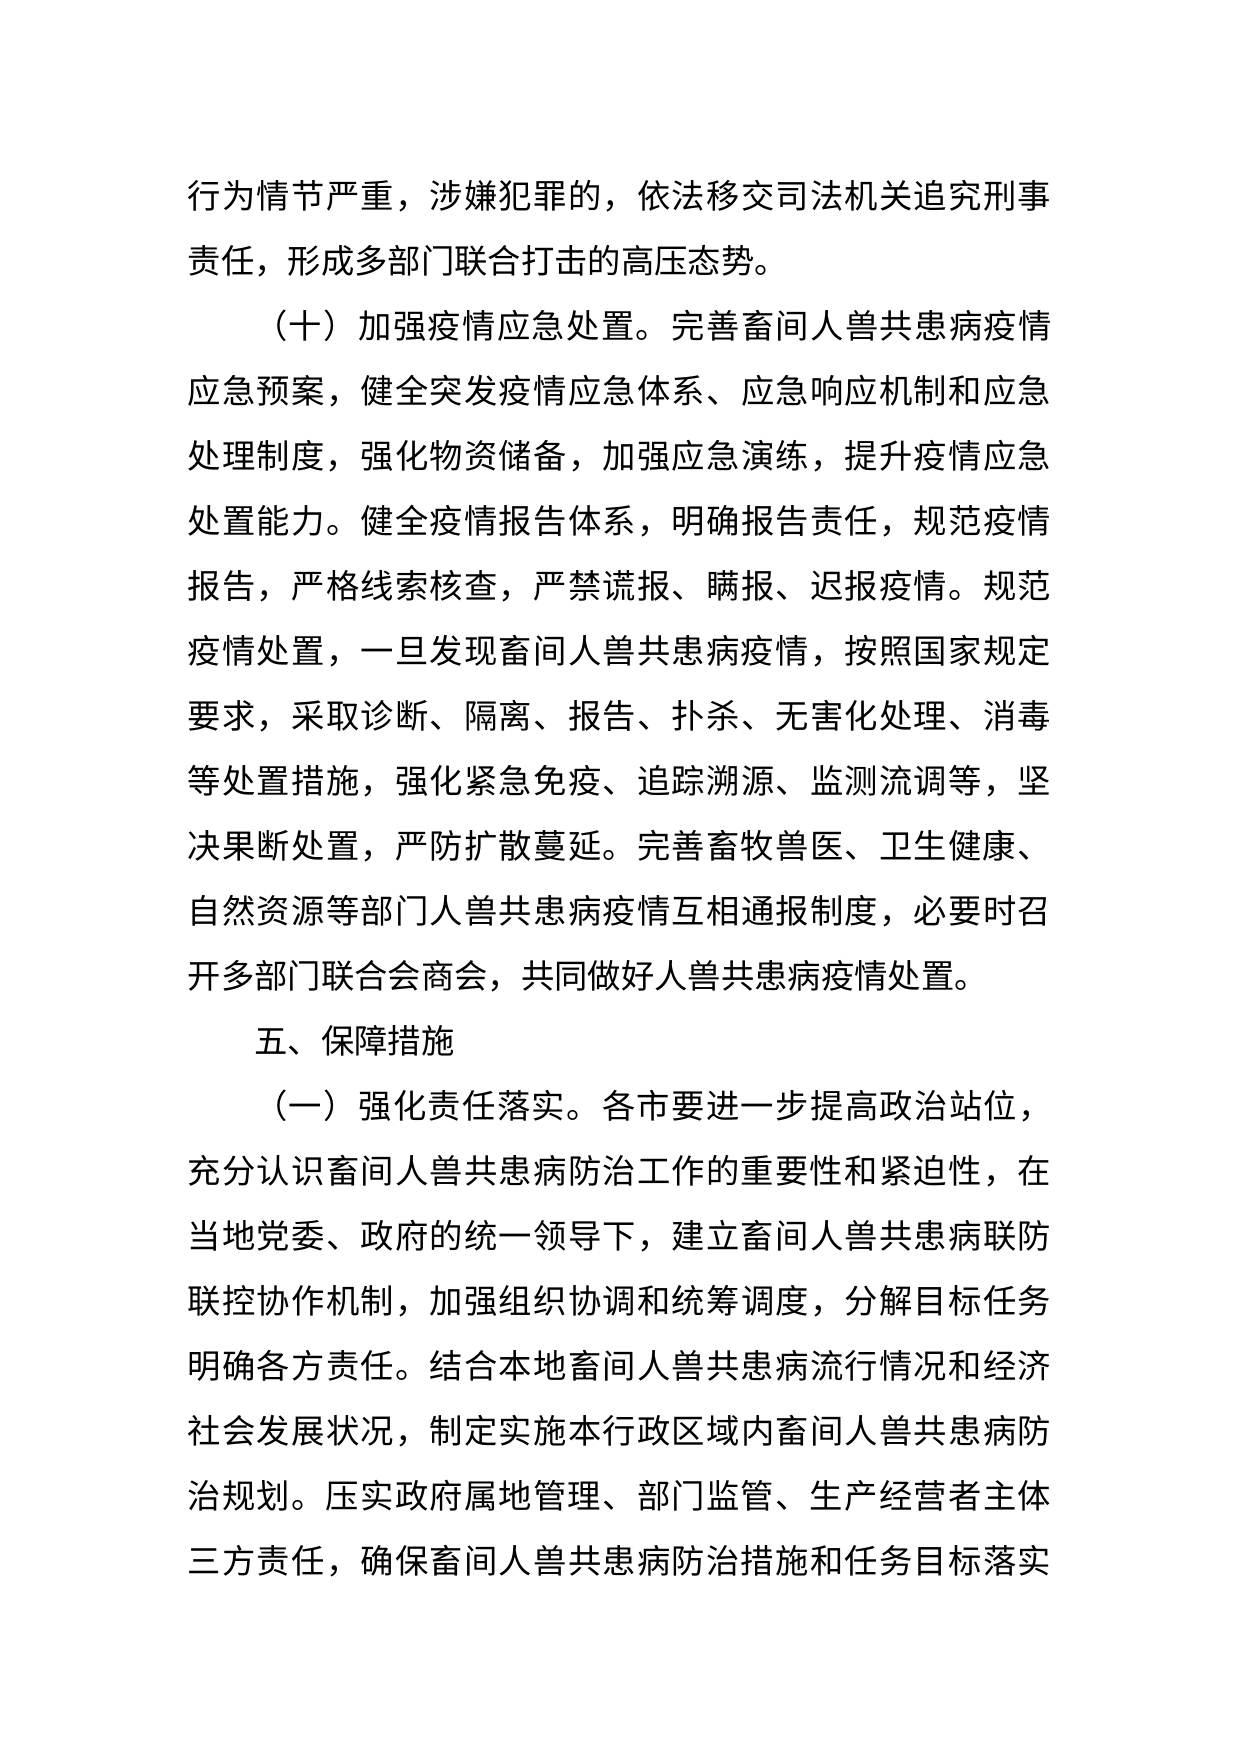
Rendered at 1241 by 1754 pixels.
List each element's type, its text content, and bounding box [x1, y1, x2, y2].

text （十）加强疫情应急处置。完善畜间人兽共患病疫情应急预案，健全突发疫情应急体系、应急响应机制和应急处理制度，强化物资储备，加强应急演练，提升疫情应急处置能力。健全疫情报告体系，明确报告责任，规范疫情报告，严格线索核查，严禁谎报、瞒报、迟报疫情。规范疫情处置，一旦发现畜间人兽共患病疫情，按照国家规定要求，采取诊断、隔离、报告、扑杀、无害化处理、消毒等处置措施，强化紧急免疫、追踪溯源、监测流调等，坚决果断处置，严防扩散蔓延。完善畜牧兽医、卫生健康、自然资源等部门人兽共患病疫情互相通报制度，必要时召开多部门联合会商会，共同做好人兽共患病疫情处置。 [187, 292, 1053, 1007]
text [187, 162, 1053, 292]
text 五、保障措施 [187, 1007, 1053, 1072]
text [187, 1072, 1053, 1592]
